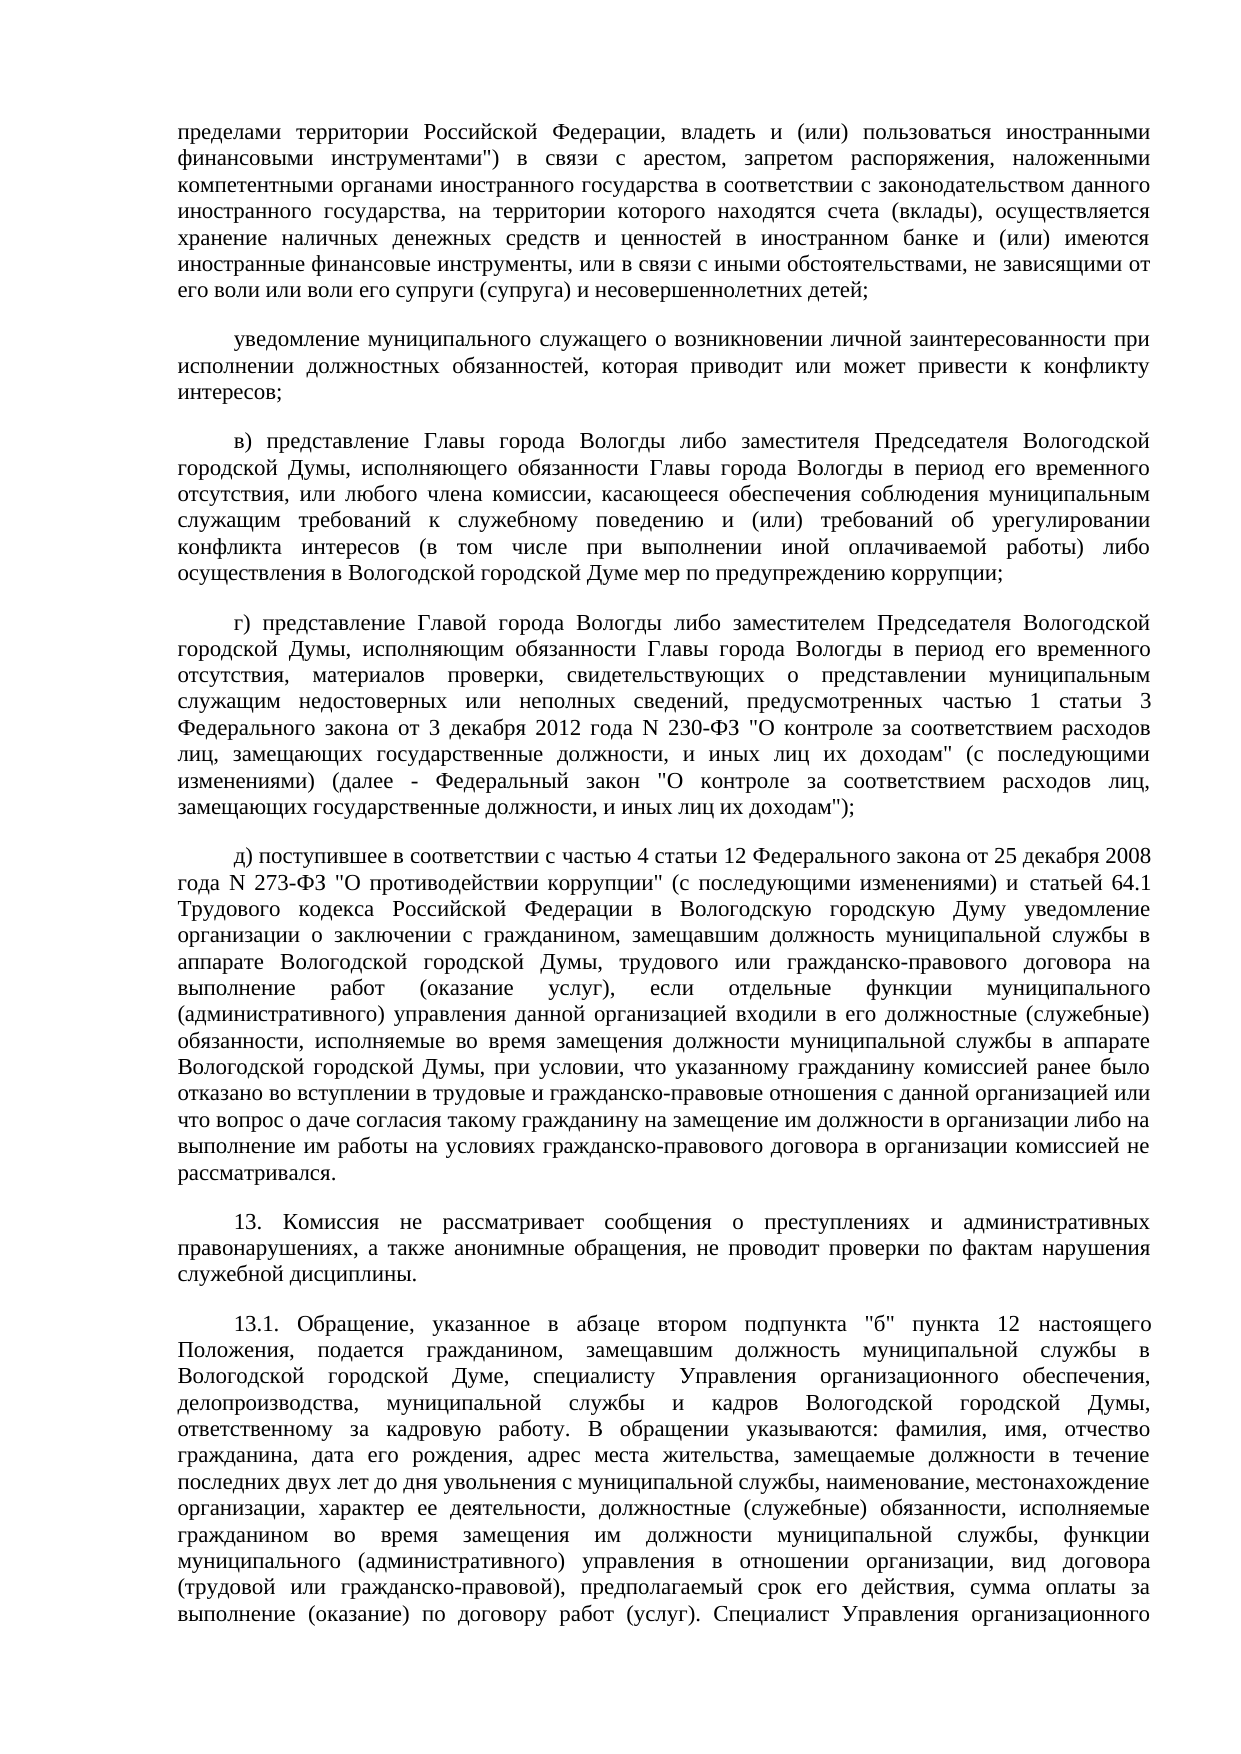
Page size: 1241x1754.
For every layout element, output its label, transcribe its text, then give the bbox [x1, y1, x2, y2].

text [177, 1310, 1152, 1626]
text уведомление муниципального служащего о возникновении личной заинтересованности при исполнении должностных обязанностей, которая приводит или может привести к конфликту интересов; [177, 326, 1152, 404]
text д) поступившее в соответствии с частью 4 статьи 12 Федерального закона от 25 декабря 2008 года N 273-ФЗ "О противодействии коррупции" (с последующими изменениями) и статьей 64.1 Трудового кодекса Российской Федерации в Вологодскую городскую Думу уведомление организации о заключении с гражданином, замещавшим должность муниципальной службы в аппарате Вологодской городской Думы, трудового или гражданско-правового договора на выполнение работ (оказание услуг), если отдельные функции муниципального (административного) управления данной организацией входили в его должностные (служебные) обязанности, исполняемые во время замещения должности муниципальной службы в аппарате Вологодской городской Думы, при условии, что указанному гражданину комиссией ранее было отказано во вступлении в трудовые и гражданско-правовые отношения с данной организацией или что вопрос о даче согласия такому гражданину на замещение им должности в организации либо на выполнение им работы на условиях гражданско-правового договора в организации комиссией не рассматривался. [177, 842, 1152, 1185]
text г) представление Главой города Вологды либо заместителем Председателя Вологодской городской Думы, исполняющим обязанности Главы города Вологды в период его временного отсутствия, материалов проверки, свидетельствующих о представлении муниципальным служащим недостоверных или неполных сведений, предусмотренных частью 1 статьи 3 Федерального закона от 3 декабря 2012 года N 230-ФЗ "О контроле за соответствием расходов лиц, замещающих государственные должности, и иных лиц их доходам" (с последующими изменениями) (далее - Федеральный закон "О контроле за соответствием расходов лиц, замещающих государственные должности, и иных лиц их доходам"); [177, 608, 1152, 819]
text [177, 118, 1152, 303]
text 13. Комиссия не рассматривает сообщения о преступлениях и административных правонарушениях, а также анонимные обращения, не проводит проверки по фактам нарушения служебной дисциплины. [177, 1208, 1152, 1287]
text в) представление Главы города Вологды либо заместителя Председателя Вологодской городской Думы, исполняющего обязанности Главы города Вологды в период его временного отсутствия, или любого члена комиссии, касающееся обеспечения соблюдения муниципальным служащим требований к служебному поведению и (или) требований об урегулировании конфликта интересов (в том числе при выполнении иной оплачиваемой работы) либо осуществления в Вологодской городской Думе мер по предупреждению коррупции; [177, 427, 1152, 586]
